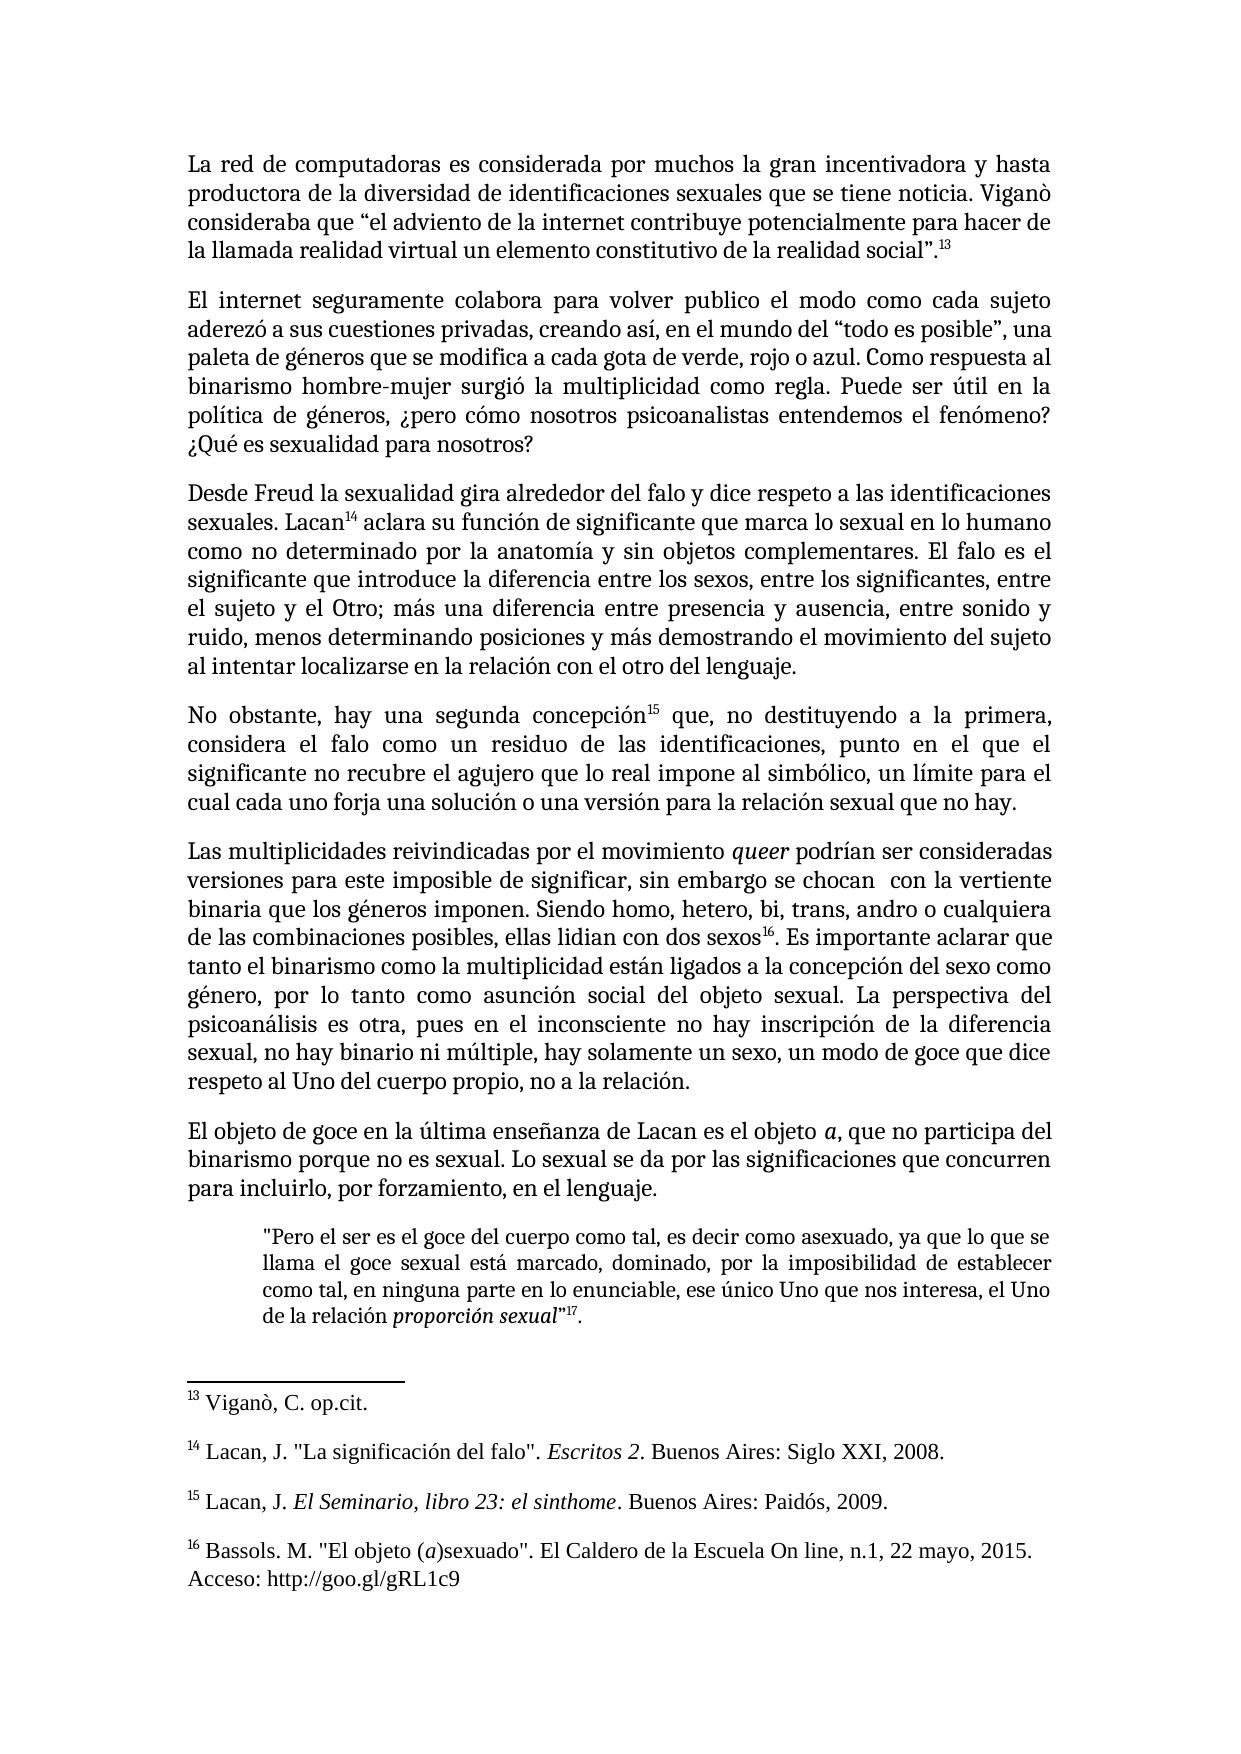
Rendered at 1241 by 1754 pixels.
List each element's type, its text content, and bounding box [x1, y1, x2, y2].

text No obstante, hay una segunda concepción que, no destituyendo a la primera, considera el falo como un residuo de las identificaciones, punto en el que el significante no recubre el agujero que lo real impone al simbólico, un límite para el cual cada uno forja una solución o una versión para la relación sexual que no hay. [187, 701, 1053, 816]
text El objeto de goce en la última enseñanza de Lacan es el objeto a, que no participa del binarismo porque no es sexual. Lo sexual se da por las significaciones que concurren para incluirlo, por forzamiento, en el lenguaje. [187, 1117, 1053, 1203]
text Las multiplicidades reivindicadas por el movimiento queer podrían ser consideradas versiones para este imposible de significar, sin embargo se chocan con la vertiente binaria que los géneros imponen. Siendo homo, hetero, bi, trans, andro o cualquiera de las combinaciones posibles, ellas lidian con dos sexos. Es importante aclarar que tanto el binarismo como la multiplicidad están ligados a la concepción del sexo como género, por lo tanto como asunción social del objeto sexual. La perspectiva del psicoanálisis es otra, pues en el inconsciente no hay inscripción de la diferencia sexual, no hay binario ni múltiple, hay solamente un sexo, un modo de goce que dice respeto al Uno del cuerpo propio, no a la relación. [187, 837, 1053, 1096]
text "Pero el ser es el goce del cuerpo como tal, es decir como asexuado, ya que lo que se llama el goce sexual está marcado, dominado, por la imposibilidad de establecer como tal, en ninguna parte en lo enunciable, ese único Uno que nos interesa, el Uno de la relación proporción sexual”. [262, 1224, 1053, 1329]
text El internet seguramente colabora para volver publico el modo como cada sujeto aderezó a sus cuestiones privadas, creando así, en el mundo del “todo es posible”, una paleta de géneros que se modifica a cada gota de verde, rojo o azul. Como respuesta al binarismo hombre-mujer surgió la multiplicidad como regla. Puede ser útil en la política de géneros, ¿pero cómo nosotros psicoanalistas entendemos el fenómeno? ¿Qué es sexualidad para nosotros? [187, 286, 1053, 458]
text La red de computadoras es considerada por muchos la gran incentivadora y hasta productora de la diversidad de identificaciones sexuales que se tiene noticia. Viganò consideraba que “el adviento de la internet contribuye potencialmente para hacer de la llamada realidad virtual un elemento constitutivo de la realidad social”. [187, 150, 1053, 265]
text Desde Freud la sexualidad gira alrededor del falo y dice respeto a las identificaciones sexuales. Lacan aclara su función de significante que marca lo sexual en lo humano como no determinado por la anatomía y sin objetos complementares. El falo es el significante que introduce la diferencia entre los sexos, entre los significantes, entre el sujeto y el Otro; más una diferencia entre presencia y ausencia, entre sonido y ruido, menos determinando posiciones y más demostrando el movimiento del sujeto al intentar localizarse en la relación con el otro del lenguaje. [187, 479, 1053, 680]
